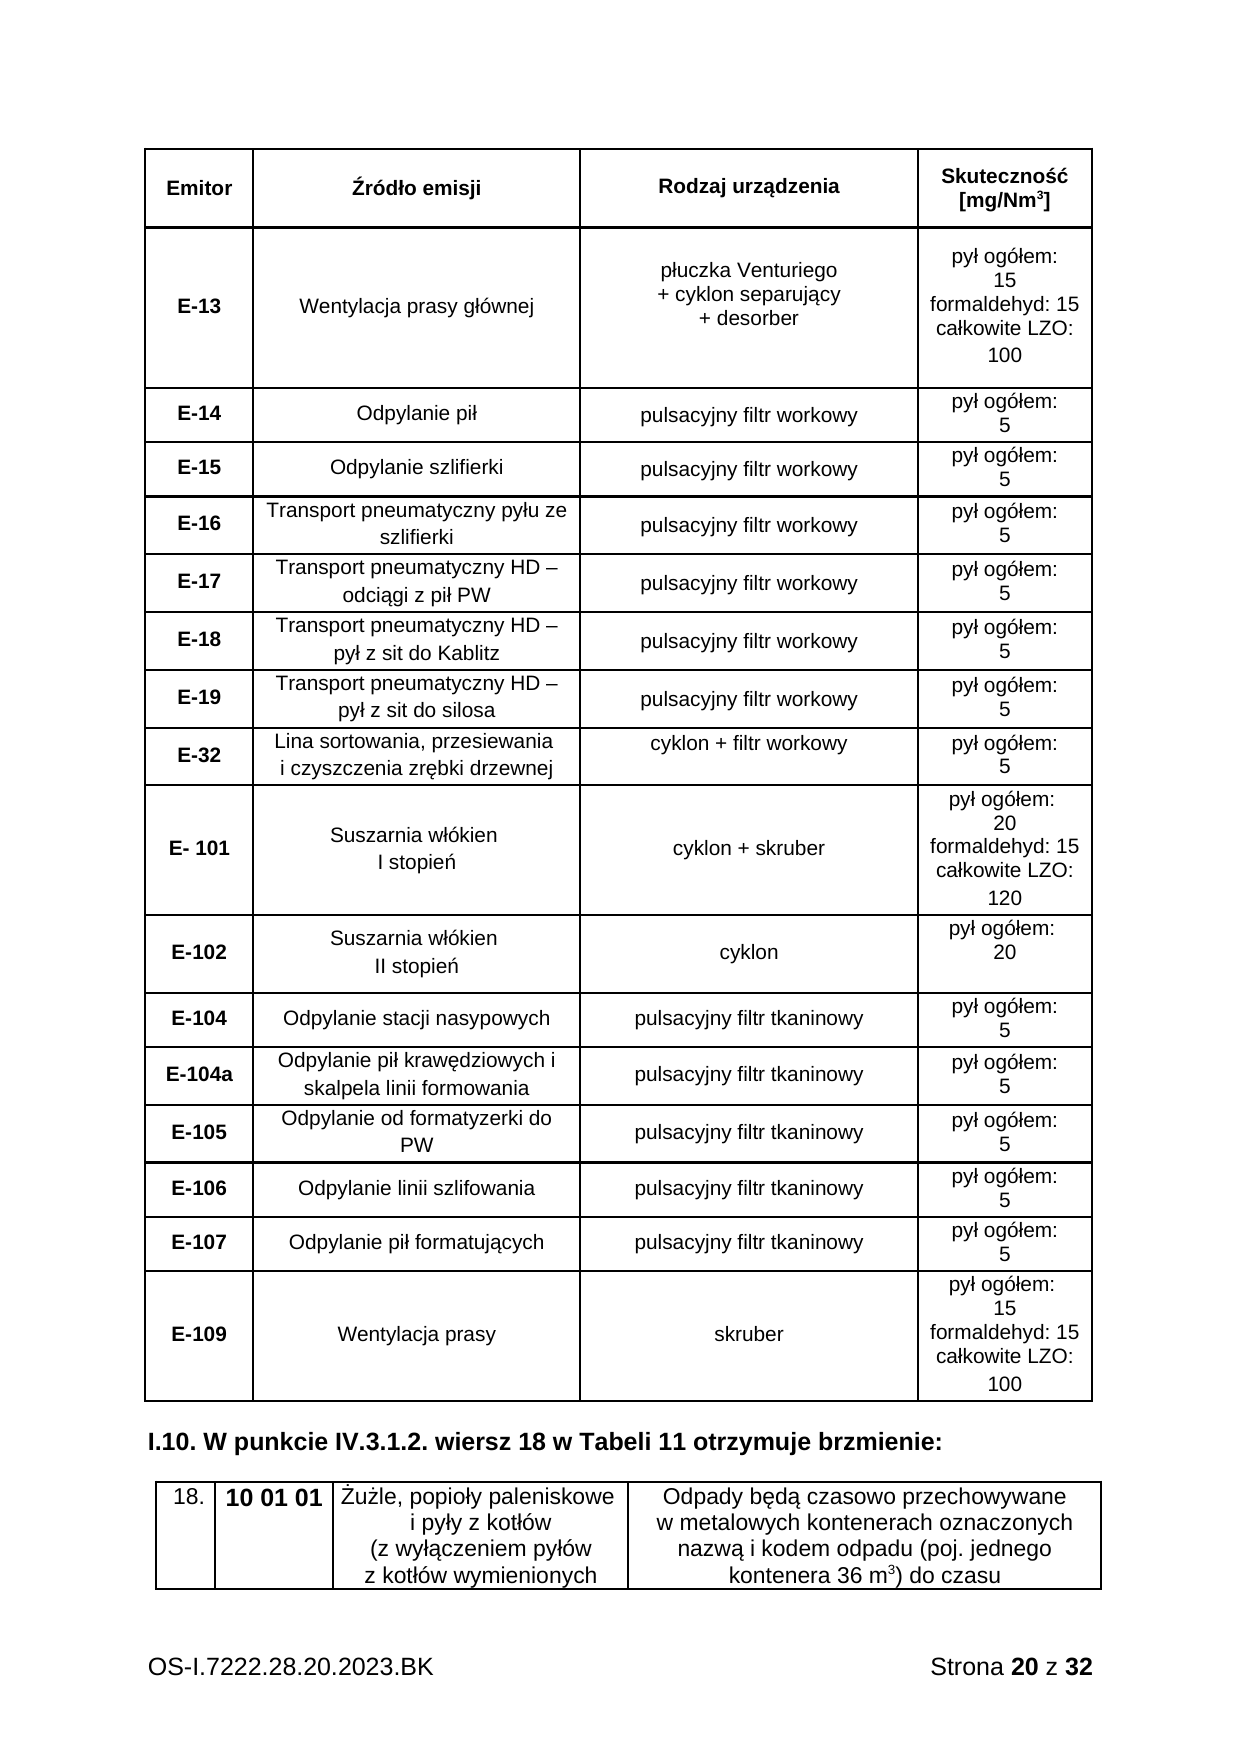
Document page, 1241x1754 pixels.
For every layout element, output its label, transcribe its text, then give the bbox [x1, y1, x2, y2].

table_cell pulsacyjny filtr tkaninowy [581, 1048, 917, 1104]
table_header Skuteczność [mg/Nm3] [919, 150, 1091, 226]
table_cell Transport pneumatyczny pyłu ze szlifierki [254, 498, 579, 553]
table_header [334, 1483, 627, 1588]
table_cell pulsacyjny filtr tkaninowy [581, 1164, 917, 1216]
table_cell E-104a [146, 1048, 252, 1104]
table_cell E-18 [146, 613, 252, 669]
table_cell pył ogółem: 5 [919, 729, 1091, 784]
table_cell pył ogółem: 20 formaldehyd: 15 całkowite LZO: 120 [919, 786, 1091, 914]
table_cell pulsacyjny filtr tkaninowy [581, 1106, 917, 1161]
table_cell E-109 [146, 1272, 252, 1400]
table_cell Wentylacja prasy głównej [254, 229, 579, 387]
table_cell cyklon [581, 916, 917, 992]
table_cell Odpylanie szlifierki [254, 443, 579, 495]
table_cell pulsacyjny filtr workowy [581, 613, 917, 669]
table_header Rodzaj urządzenia [581, 150, 917, 226]
table_cell pył ogółem: 5 [919, 1106, 1091, 1161]
table_cell Odpylanie pił [254, 389, 579, 441]
table_cell cyklon + skruber [581, 786, 917, 914]
table_cell Transport pneumatyczny HD – pył z sit do silosa [254, 671, 579, 727]
table_cell pulsacyjny filtr workowy [581, 671, 917, 727]
table_cell skruber [581, 1272, 917, 1400]
table_cell Odpylanie linii szlifowania [254, 1164, 579, 1216]
table_cell pył ogółem: 15 formaldehyd: 15 całkowite LZO: 100 [919, 1272, 1091, 1400]
table_cell E-107 [146, 1218, 252, 1270]
table_cell pył ogółem: 5 [919, 994, 1091, 1046]
table_cell pył ogółem: 20 [919, 916, 1091, 992]
table_cell pył ogółem: 5 [919, 389, 1091, 441]
table_cell pył ogółem: 5 [919, 1218, 1091, 1270]
table_cell pulsacyjny filtr workowy [581, 555, 917, 611]
table_cell E-32 [146, 729, 252, 784]
table_cell pył ogółem: 5 [919, 671, 1091, 727]
table_cell Suszarnia włókien I stopień [254, 786, 579, 914]
table_cell cyklon + filtr workowy [581, 729, 917, 784]
table_header Emitor [146, 150, 252, 226]
table_cell pył ogółem: 5 [919, 443, 1091, 495]
table_cell E-102 [146, 916, 252, 992]
table_cell Odpylanie stacji nasypowych [254, 994, 579, 1046]
table_header Źródło emisji [254, 150, 579, 226]
table_cell E-104 [146, 994, 252, 1046]
table_cell Transport pneumatyczny HD – pył z sit do Kablitz [254, 613, 579, 669]
table_cell pył ogółem: 15 formaldehyd: 15 całkowite LZO: 100 [919, 229, 1091, 387]
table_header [629, 1483, 1100, 1588]
table_cell pył ogółem: 5 [919, 1048, 1091, 1104]
table_header 10 01 01 [216, 1483, 332, 1588]
table_cell pulsacyjny filtr tkaninowy [581, 994, 917, 1046]
table_header 18. [157, 1483, 214, 1588]
table_cell Transport pneumatyczny HD – odciągi z pił PW [254, 555, 579, 611]
table_cell pył ogółem: 5 [919, 1164, 1091, 1216]
table_cell E-17 [146, 555, 252, 611]
table_cell pył ogółem: 5 [919, 498, 1091, 553]
table_cell pulsacyjny filtr workowy [581, 443, 917, 495]
table_cell E-15 [146, 443, 252, 495]
table_cell E-106 [146, 1164, 252, 1216]
table_cell E-16 [146, 498, 252, 553]
table_cell Odpylanie od formatyzerki do PW [254, 1106, 579, 1161]
table_cell Odpylanie pił formatujących [254, 1218, 579, 1270]
table_cell pulsacyjny filtr workowy [581, 498, 917, 553]
table_cell E-13 [146, 229, 252, 387]
table_cell płuczka Venturiego + cyklon separujący + desorber [581, 229, 917, 387]
table_cell Suszarnia włókien II stopień [254, 916, 579, 992]
table_cell E- 101 [146, 786, 252, 914]
table_cell Wentylacja prasy [254, 1272, 579, 1400]
table_cell Odpylanie pił krawędziowych i skalpela linii formowania [254, 1048, 579, 1104]
table_cell E-19 [146, 671, 252, 727]
table_cell pył ogółem: 5 [919, 613, 1091, 669]
text I.10. W punkcie IV.3.1.2. wiersz 18 w Tabeli 11 otrzymuje brzmienie: [148, 1427, 1093, 1456]
table_cell E-14 [146, 389, 252, 441]
table_cell E-105 [146, 1106, 252, 1161]
table_cell pył ogółem: 5 [919, 555, 1091, 611]
table_cell Lina sortowania, przesiewania i czyszczenia zrębki drzewnej [254, 729, 579, 784]
table_cell pulsacyjny filtr tkaninowy [581, 1218, 917, 1270]
table_cell pulsacyjny filtr workowy [581, 389, 917, 441]
